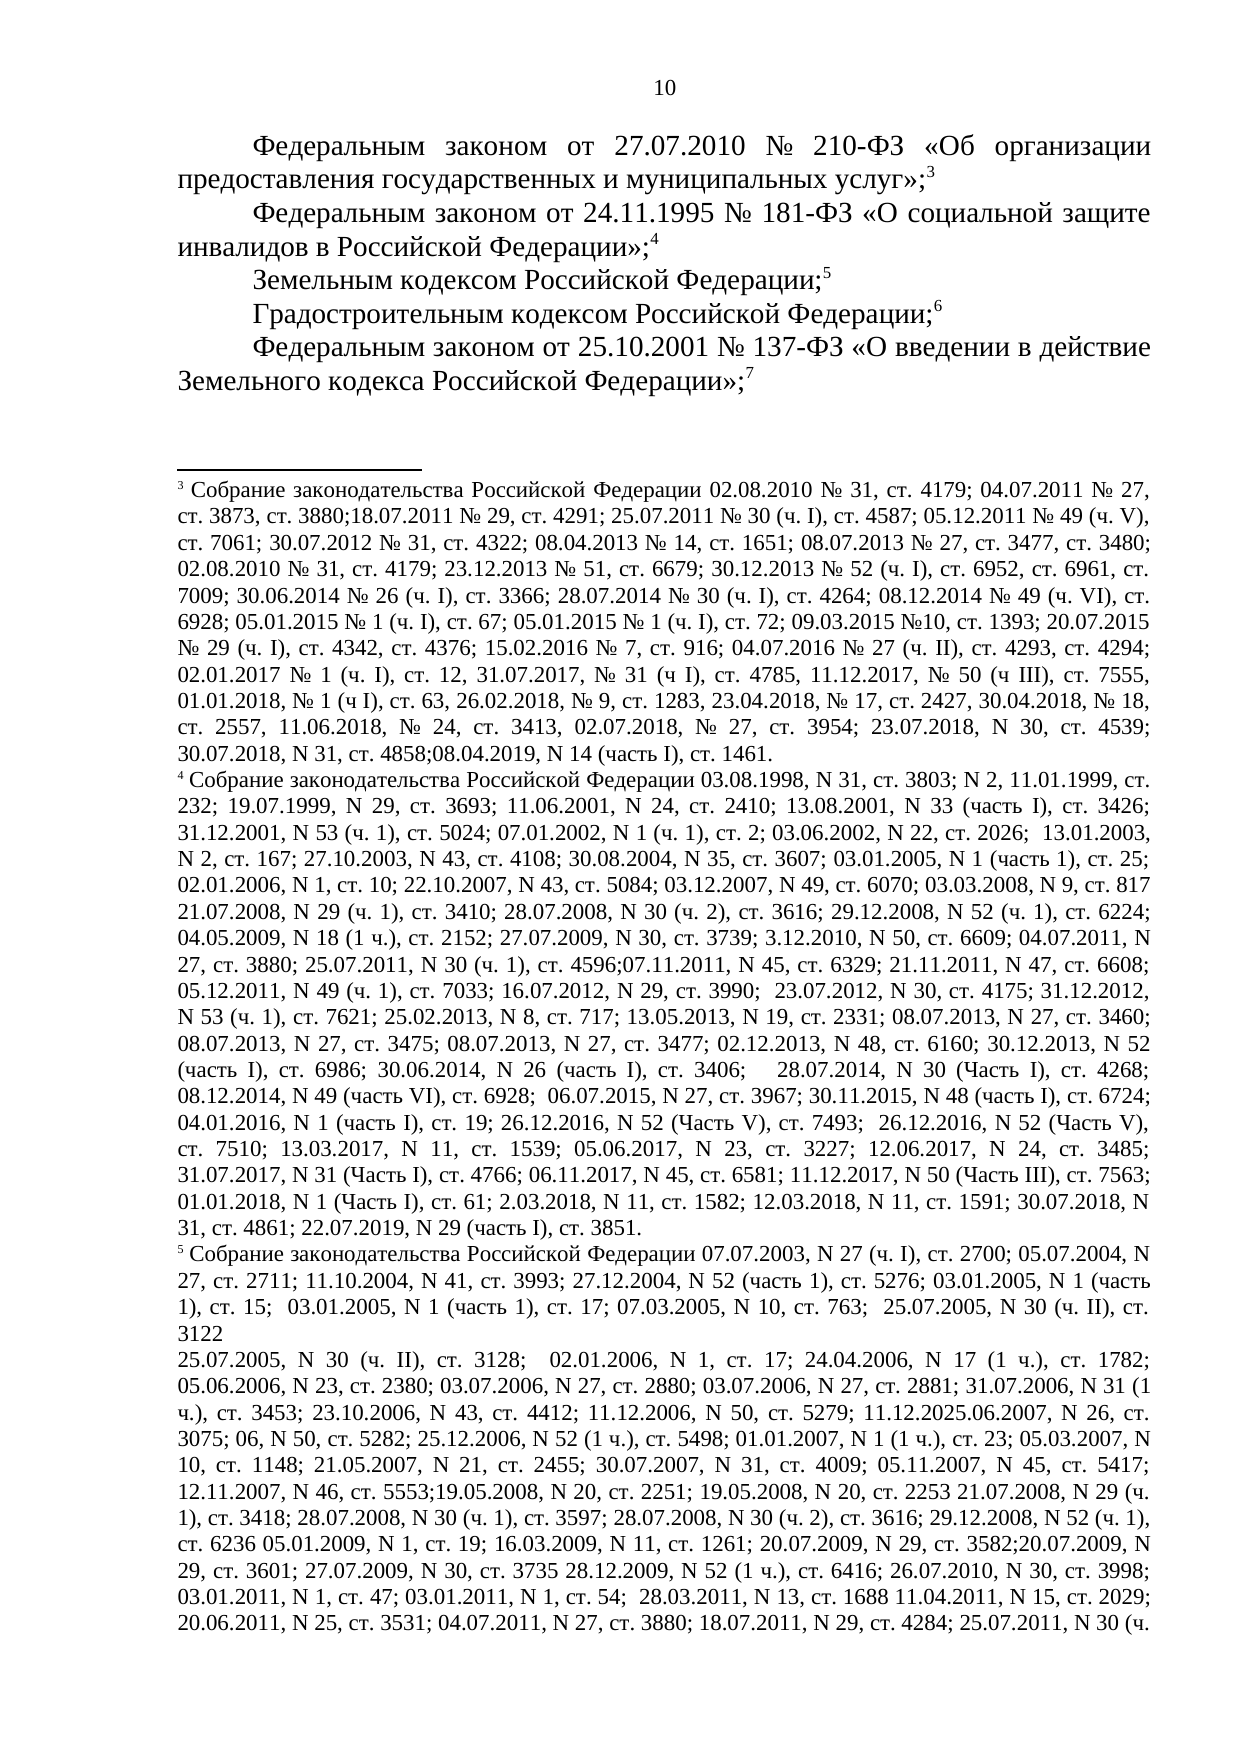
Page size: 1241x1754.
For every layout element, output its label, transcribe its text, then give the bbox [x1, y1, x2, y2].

text Земельным кодексом Российской Федерации; [177, 262, 1152, 296]
text Федеральным законом от 27.07.2010 № 210-ФЗ «Об организации предоставления государственных и муниципальных услуг»; [177, 128, 1152, 195]
text Градостроительным кодексом Российской Федерации; [177, 296, 1152, 329]
text Федеральным законом от 24.11.1995 № 181-ФЗ «О социальной защите инвалидов в Российской Федерации»; [177, 195, 1152, 262]
text Федеральным законом от 25.10.2001 № 137-ФЗ «О введении в действие Земельного кодекса Российской Федерации»; [177, 329, 1152, 396]
